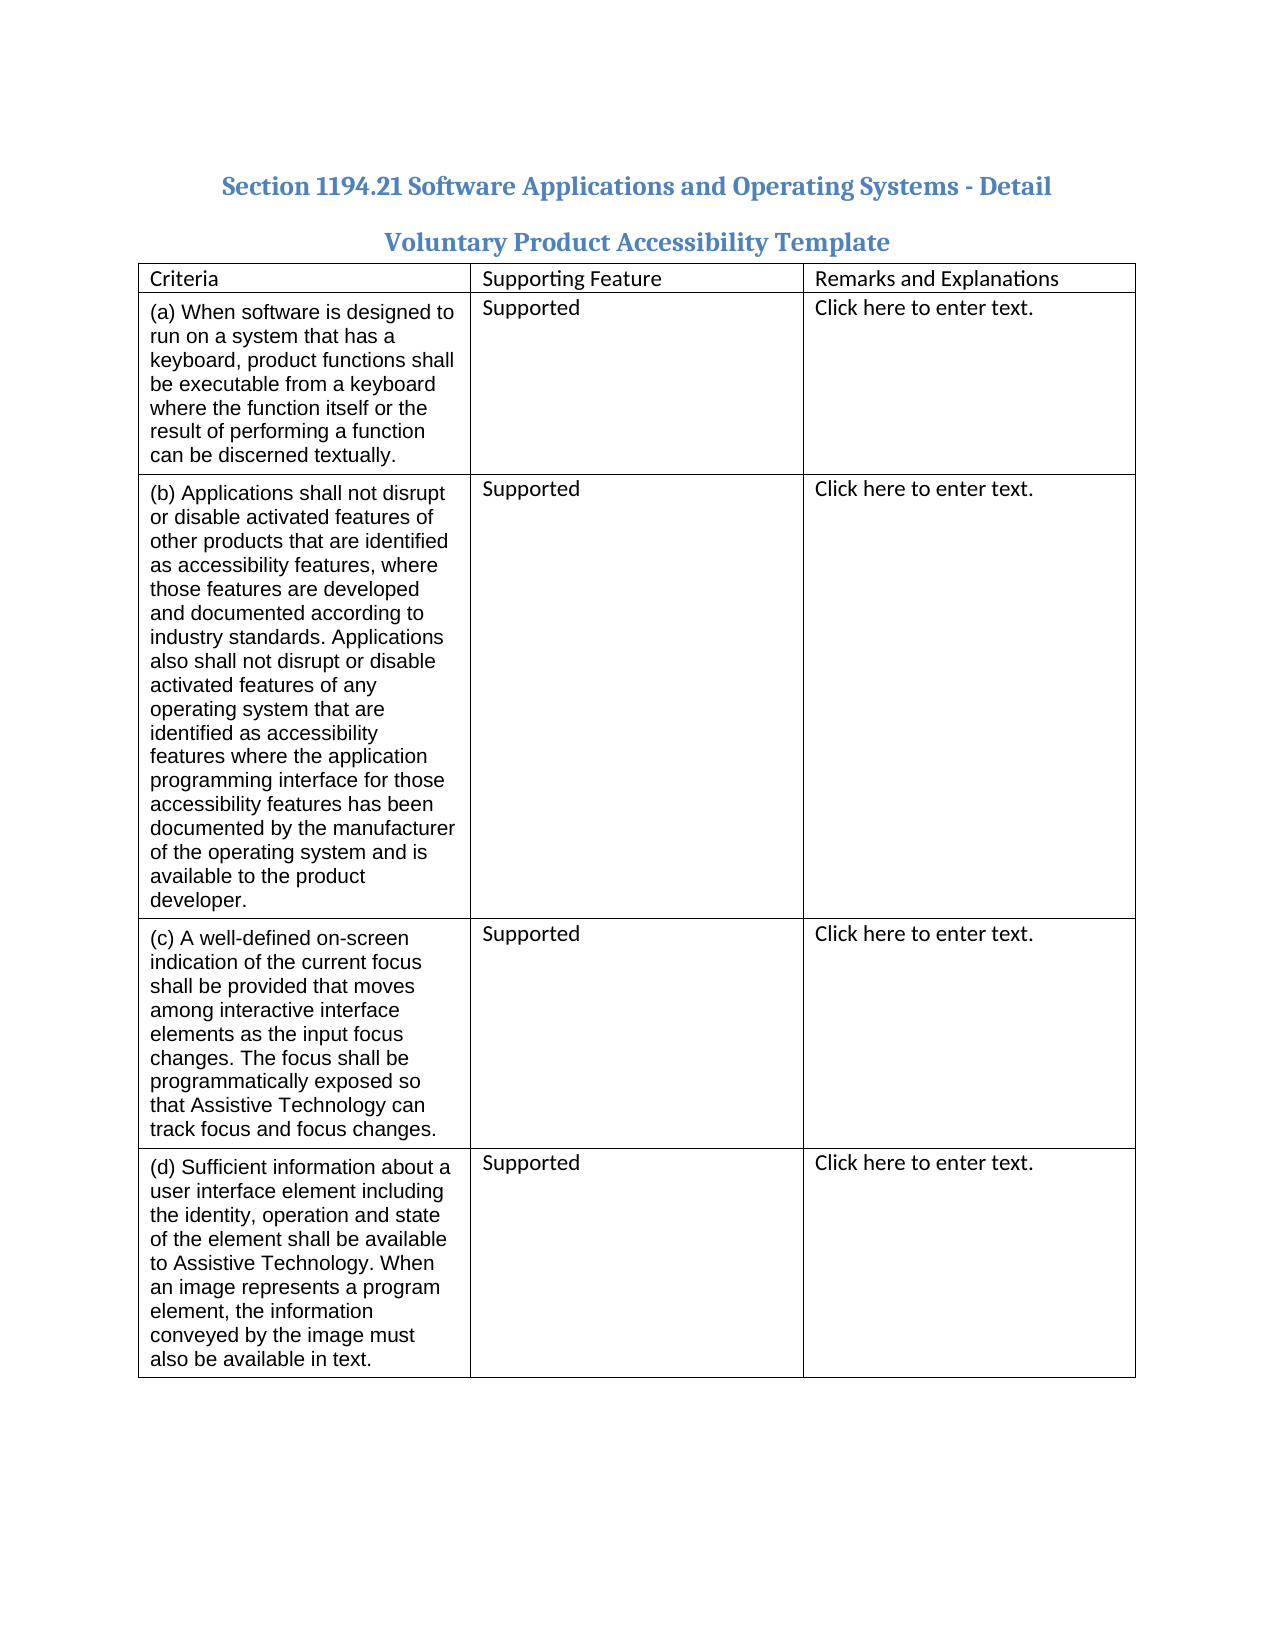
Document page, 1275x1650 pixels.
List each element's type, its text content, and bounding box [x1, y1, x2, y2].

subtitle Section 1194.21 Software Applications and Operating Systems - Detail [150, 171, 1125, 202]
subtitle Voluntary Product Accessibility Template [150, 227, 1125, 258]
table_header Remarks and Explanations [804, 264, 1135, 292]
table_cell (c) A well-defined on-screen indication of the current focus shall be provided that moves among interactive interface elements as the input focus changes. The focus shall be programmatically exposed so that Assistive Technology can track focus and focus changes. [139, 919, 470, 1147]
table_cell (b) Applications shall not disrupt or disable activated features of other products that are identified as accessibility features, where those features are developed and documented according to industry standards. Applications also shall not disrupt or disable activated features of any operating system that are identified as accessibility features where the application programming interface for those accessibility features has been documented by the manufacturer of the operating system and is available to the product developer. [139, 475, 470, 918]
table_header Supporting Feature [471, 264, 803, 292]
table_cell (d) Sufficient information about a user interface element including the identity, operation and state of the element shall be available to Assistive Technology. When an image represents a program element, the information conveyed by the image must also be available in text. [139, 1149, 470, 1377]
table_header Criteria [139, 264, 470, 292]
table_cell (a) When software is designed to run on a system that has a keyboard, product functions shall be executable from a keyboard where the function itself or the result of performing a function can be discerned textually. [139, 293, 470, 473]
